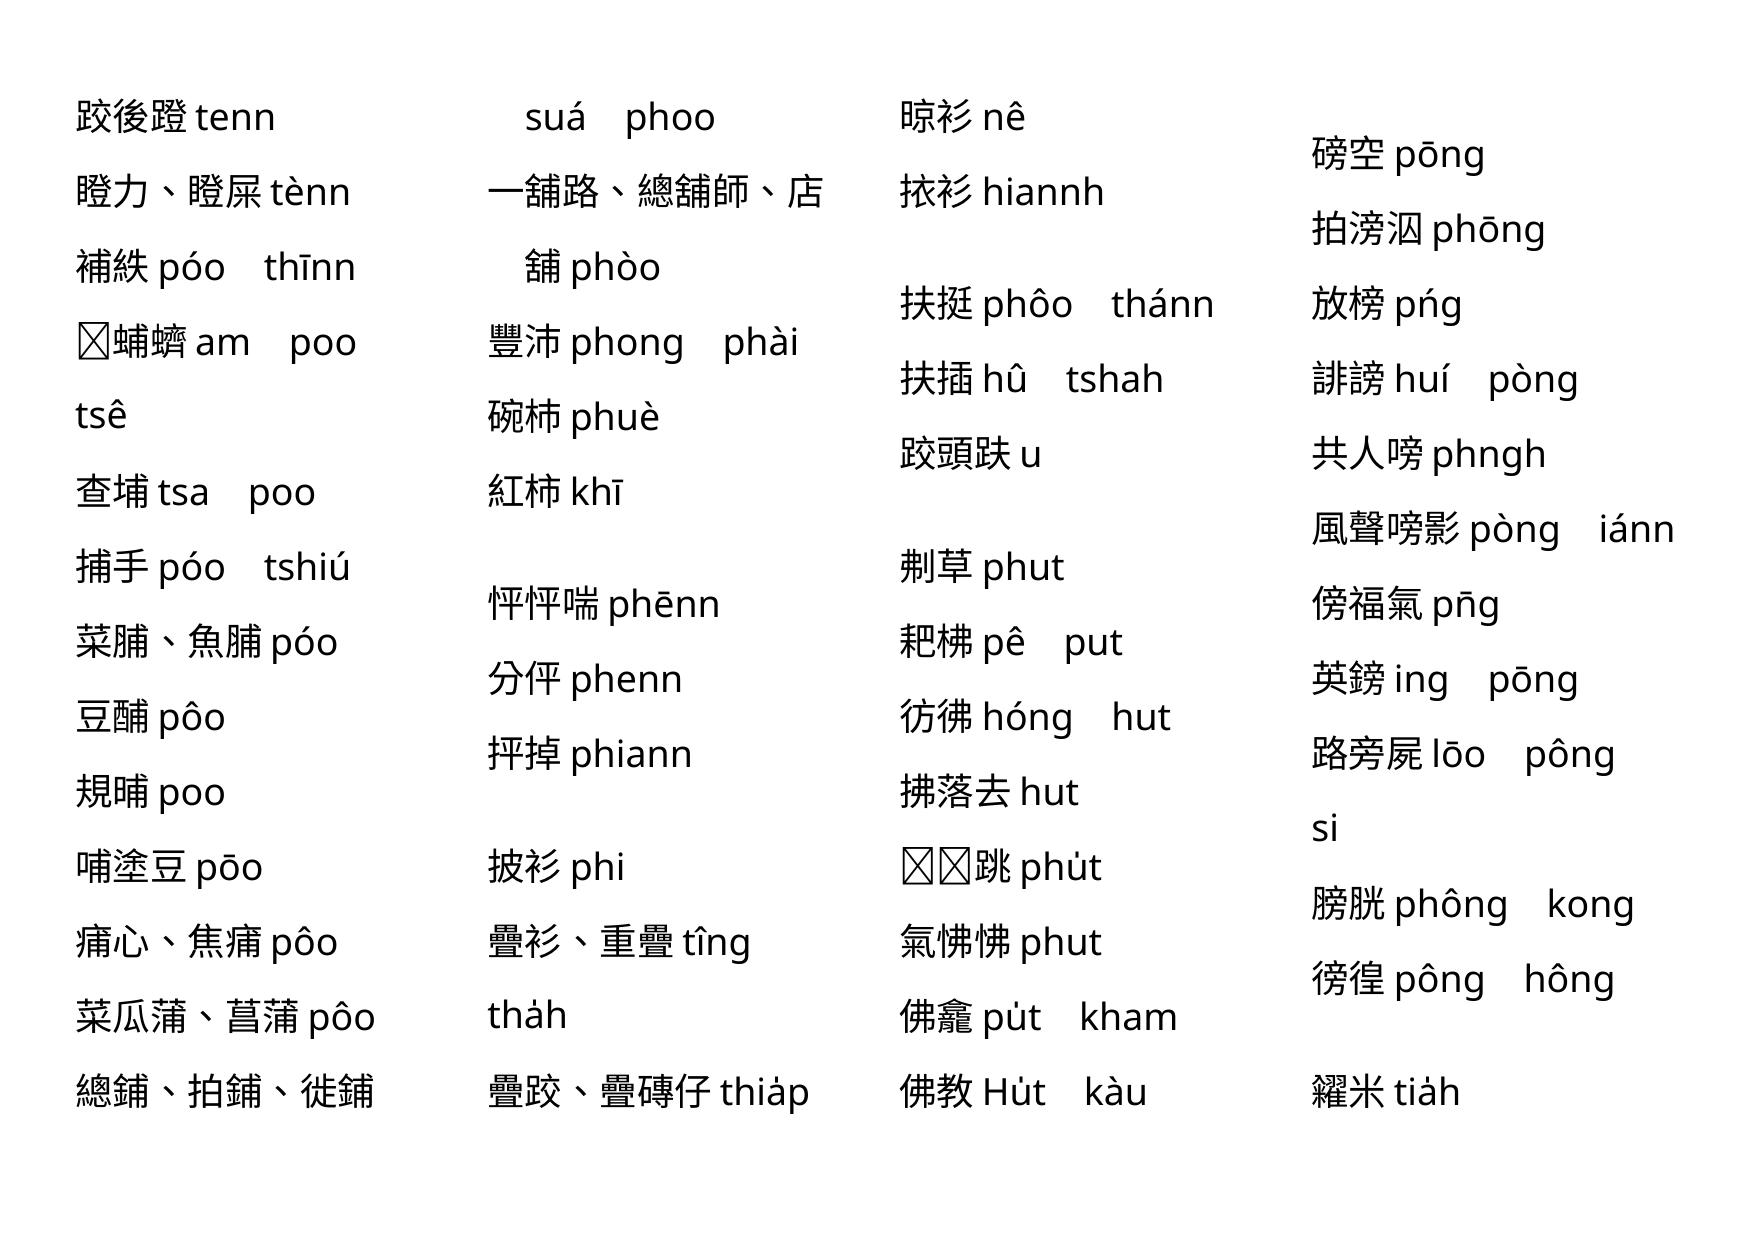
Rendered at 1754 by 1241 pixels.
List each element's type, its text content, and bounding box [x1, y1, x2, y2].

text 菜脯、魚脯póo [75, 601, 443, 676]
text 拍滂泅phōng [1311, 189, 1679, 264]
text 晾衫nê [899, 76, 1267, 151]
text 𧌄蜅蠐am poo tsê [75, 301, 443, 451]
text 查埔tsa poo [75, 451, 443, 526]
text 徬徨pông hông [1311, 939, 1679, 1014]
text 英鎊ing pōng [1311, 639, 1679, 714]
text 抨掉phiann [487, 714, 855, 789]
text 糴米tia̍h [1311, 1051, 1679, 1126]
text 總鋪、拍鋪、徙鋪suá phoo [487, 76, 855, 151]
text 彷彿hóng hut [899, 676, 1267, 751]
text 風聲嗙影pòng iánn [1311, 489, 1679, 564]
text 碗杮phuè [487, 376, 855, 451]
text 痡心、焦痡pôo [75, 901, 443, 976]
text 磅空pōng [1311, 114, 1679, 189]
text 跤後蹬tenn [75, 76, 443, 151]
text 放榜pńg [1311, 264, 1679, 339]
text 耙柫pê put [899, 601, 1267, 676]
text 捕手póo tshiú [75, 526, 443, 601]
text 一舖路、總舖師、店舖phòo [487, 151, 855, 301]
text 補紩póo thīnn [75, 226, 443, 301]
text 菜瓜蒲、菖蒲pôo [75, 976, 443, 1051]
text 誹謗huí pòng [1311, 339, 1679, 414]
text 規晡poo [75, 751, 443, 826]
text 哺塗豆pōo [75, 826, 443, 901]
text 紅柿khī [487, 451, 855, 526]
text 總鋪、拍鋪、徙鋪suá phoo [75, 1051, 443, 1126]
text 疊衫、重疊tîng tha̍h [487, 901, 855, 1051]
text 拂落去hut [899, 751, 1267, 826]
text 傍福氣pn̄g [1311, 564, 1679, 639]
text 分伻phenn [487, 639, 855, 714]
text 佛龕pu̍t kham [899, 976, 1267, 1051]
text 𧿳𧿳跳phu̍t [899, 826, 1267, 901]
text 豐沛phong phài [487, 301, 855, 376]
text 疊跤、疊磚仔thia̍p [487, 1051, 855, 1126]
text 膀胱phông kong [1311, 864, 1679, 939]
text 跤頭趺u [899, 414, 1267, 489]
text 共人嗙phngh [1311, 414, 1679, 489]
text 披衫phi [487, 826, 855, 901]
text 刜草phut [899, 526, 1267, 601]
text 路旁屍lōo pông si [1311, 714, 1679, 864]
text 豆酺pôo [75, 676, 443, 751]
text 挔衫hiannh [899, 151, 1267, 226]
text 瞪力、瞪屎tènn [75, 151, 443, 226]
text 怦怦喘phēnn [487, 564, 855, 639]
text 扶挺phôo thánn [899, 264, 1267, 339]
text 佛教Hu̍t kàu [899, 1051, 1267, 1126]
text 氣怫怫phut [899, 901, 1267, 976]
text 扶插hû tshah [899, 339, 1267, 414]
